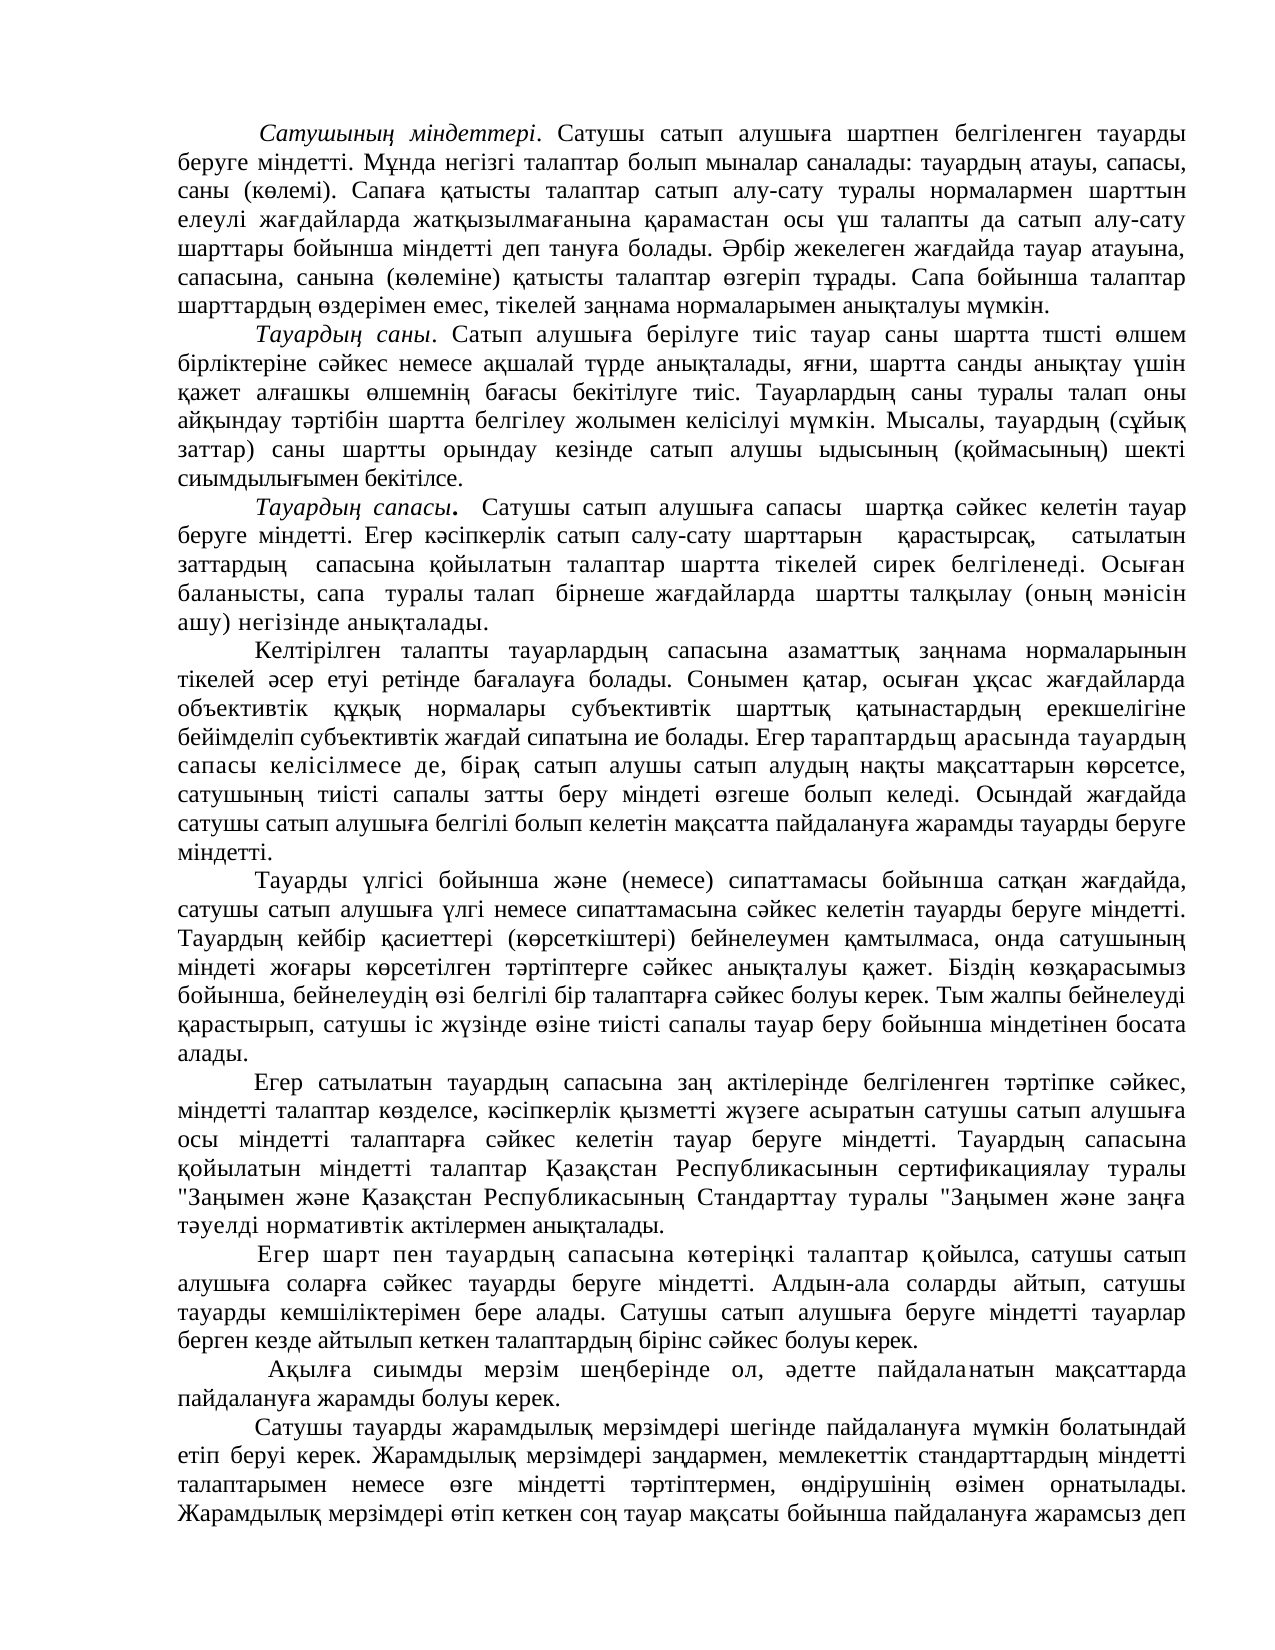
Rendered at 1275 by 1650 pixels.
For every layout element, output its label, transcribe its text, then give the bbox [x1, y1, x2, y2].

text Сатушының міндеттері. Сатушы сатып алушыға шартпен белгіленген тауарды беруге міндетті. Мұнда негізгі талаптар болып мыналар саналады: тауардың атауы, сапасы, саны (көлемі). Сапаға қатысты талаптар сатып алу-сату туралы нормалармен шарттын елеулі жағдайларда жатқызылмағанына қарамастан осы үш талапты да сатып алу-сату шарттары бойынша міндетті деп тануға болады. Әрбір жекелеген жағдайда тауар атауына, сапасына, санына (көлеміне) қатысты талаптар өзгеріп тұрады. Сапа бойынша талаптар шарттардың өздерімен емес, тікелей заңнама нормаларымен анықталуы мүмкін. [177, 118, 1186, 319]
text Тауардың саны. Сатып алушыға берілуге тиіс тауар саны шартта тшсті өлшем бірліктеріне сәйкес немесе ақшалай түрде анықталады, яғни, шартта санды анықтау үшін қажет алғашкы өлшемнің бағасы бекітілуге тиіс. Тауарлардың саны туралы талап оны айқындау тәртібін шартта белгілеу жолымен келісілуі мүмкін. Мысалы, тауардың (сұйық заттар) саны шартты орындау кезінде сатып алушы ыдысының (қоймасының) шекті сиымдылығымен бекітілсе. [177, 319, 1186, 492]
text Тауардың сапасы. Сатушы сатып алушыға сапасы шартқа сәйкес келетін тауар беруге міндетті. Егер кәсіпкерлік сатып салу-сату шарттарын қарастырсақ, сатылатын заттардың сапасына қойылатын талаптар шартта тікелей сирек белгіленеді. Осыған баланысты, сапа туралы талап бірнеше жағдайларда шартты талқылау (оның мәнісін ашу) негізінде анықталады. [177, 492, 1186, 636]
text Тауарды үлгісі бойынша және (немесе) сипаттамасы бойынша сатқан жағдайда, сатушы сатып алушыға үлгі немесе сипаттамасына сәйкес келетін тауарды беруге міндетті. Тауардың кейбір қасиеттері (көрсеткіштері) бейнелеумен қамтылмаса, онда сатушының міндеті жоғары көрсетілген тәртіптерге сәйкес анықталуы қажет. Біздің көзқарасымыз бойынша, бейнелеудің өзі белгілі бір талаптарға сәйкес болуы керек. Тым жалпы бейнелеуді қарастырып, сатушы іс жүзінде өзіне тиісті сапалы тауар беру бойынша міндетінен босата алады. [177, 866, 1186, 1067]
text Егер сатылатын тауардың сапасына заң актілерінде белгіленген тәртіпке сәйкес, міндетті талаптар көзделсе, кәсіпкерлік қызметті жүзеге асыратын сатушы сатып алушыға осы міндетті талаптарға сәйкес келетін тауар беруге міндетті. Тауардың сапасына қойылатын міндетті талаптар Қазақстан Республикасынын сертификациялау туралы "Заңымен және Қазақстан Республикасының Стандарттау туралы "Заңымен және заңға тәуелді нормативтік актілермен анықталады. [177, 1067, 1186, 1239]
text Ақылға сиымды мерзім шеңберінде ол, әдетте пайдаланатын мақсаттарда пайдалануға жарамды болуы керек. [177, 1354, 1186, 1412]
text Келтірілген талапты тауарлардың сапасына азаматтық заңнама нормаларынын тікелей әсер етуі ретінде бағалауға болады. Сонымен қатар, осыған ұқсас жағдайларда объективтік құқық нормалары субъективтік шарттық қатынастардың ерекшелігіне бейімделіп субъективтік жағдай сипатына ие болады. Егер тараптардьщ арасында тауардың сапасы келісілмесе де, бірақ сатып алушы сатып алудың нақты мақсаттарын көрсетсе, сатушының тиісті сапалы затты беру міндеті өзгеше болып келеді. Осындай жағдайда сатушы сатып алушыға белгілі болып келетін мақсатта пайдалануға жарамды тауарды беруге міндетті. [177, 636, 1186, 866]
text Егер шарт пен тауардың сапасына көтеріңкі талаптар қойылса, сатушы сатып алушыға соларға сәйкес тауарды беруге міндетті. Алдын-ала соларды айтып, сатушы тауарды кемшіліктерімен бере алады. Сатушы сатып алушыға беруге міндетті тауарлар берген кезде айтылып кеткен талаптардың бірінс сәйкес болуы керек. [177, 1239, 1186, 1354]
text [177, 1412, 1186, 1527]
